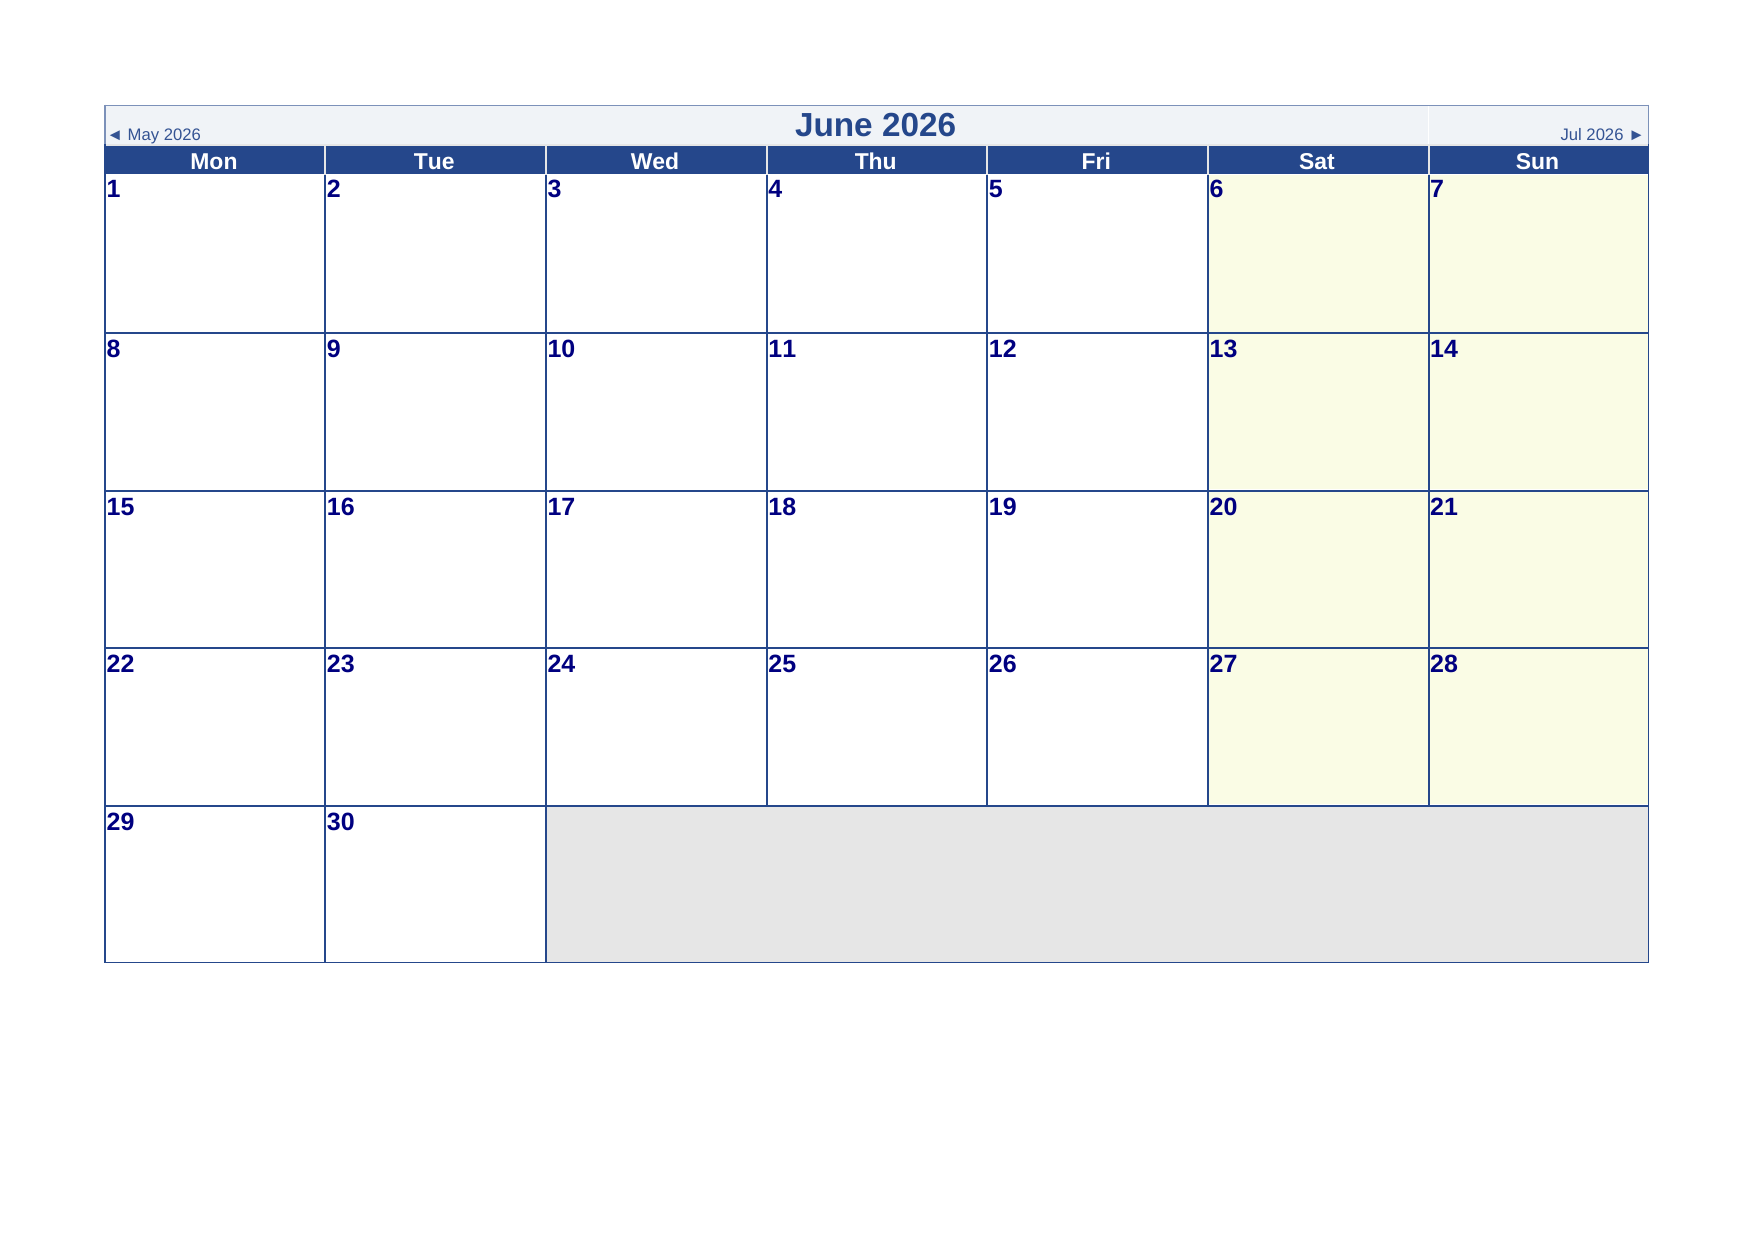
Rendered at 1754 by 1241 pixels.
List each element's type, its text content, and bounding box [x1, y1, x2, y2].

table_cell 9 [326, 334, 545, 489]
table_cell 10 [547, 334, 766, 489]
table_cell 25 [768, 649, 986, 804]
table_cell 17 [547, 492, 766, 647]
table_cell 6 [1209, 175, 1428, 332]
table_header June 2026 [325, 106, 1428, 144]
table_cell Wed [547, 146, 766, 174]
table_header Jul 2026 ► [1429, 106, 1648, 144]
table_cell 4 [768, 175, 986, 332]
table_cell 12 [988, 334, 1207, 489]
table_cell 19 [988, 492, 1207, 647]
table_cell 2 [326, 175, 545, 332]
table_header ◄ May 2026 [106, 106, 325, 144]
table_cell 5 [988, 175, 1207, 332]
table_cell Thu [768, 146, 986, 174]
table_cell Sun [1430, 146, 1648, 174]
table_cell 23 [326, 649, 545, 804]
table_cell 20 [1209, 492, 1428, 647]
table_cell 24 [547, 649, 766, 804]
table_cell [547, 807, 1648, 962]
table_cell 16 [326, 492, 545, 647]
table_cell 28 [1430, 649, 1648, 804]
table_cell 22 [106, 649, 324, 804]
table_cell 30 [326, 807, 545, 962]
table_cell Sat [1209, 146, 1428, 174]
table_cell 1 [106, 175, 324, 332]
table_cell 7 [1430, 175, 1648, 332]
table_cell 27 [1209, 649, 1428, 804]
table_cell Mon [106, 146, 324, 174]
table_cell 3 [547, 175, 766, 332]
table_cell 18 [768, 492, 986, 647]
table_cell 11 [768, 334, 986, 489]
table_cell 26 [988, 649, 1207, 804]
table_cell 14 [1430, 334, 1648, 489]
table_cell 15 [106, 492, 324, 647]
table_cell 21 [1430, 492, 1648, 647]
table_cell Tue [326, 146, 545, 174]
table_cell 13 [1209, 334, 1428, 489]
table_cell 29 [106, 807, 324, 962]
table_cell Fri [988, 146, 1207, 174]
table_cell 8 [106, 334, 324, 489]
